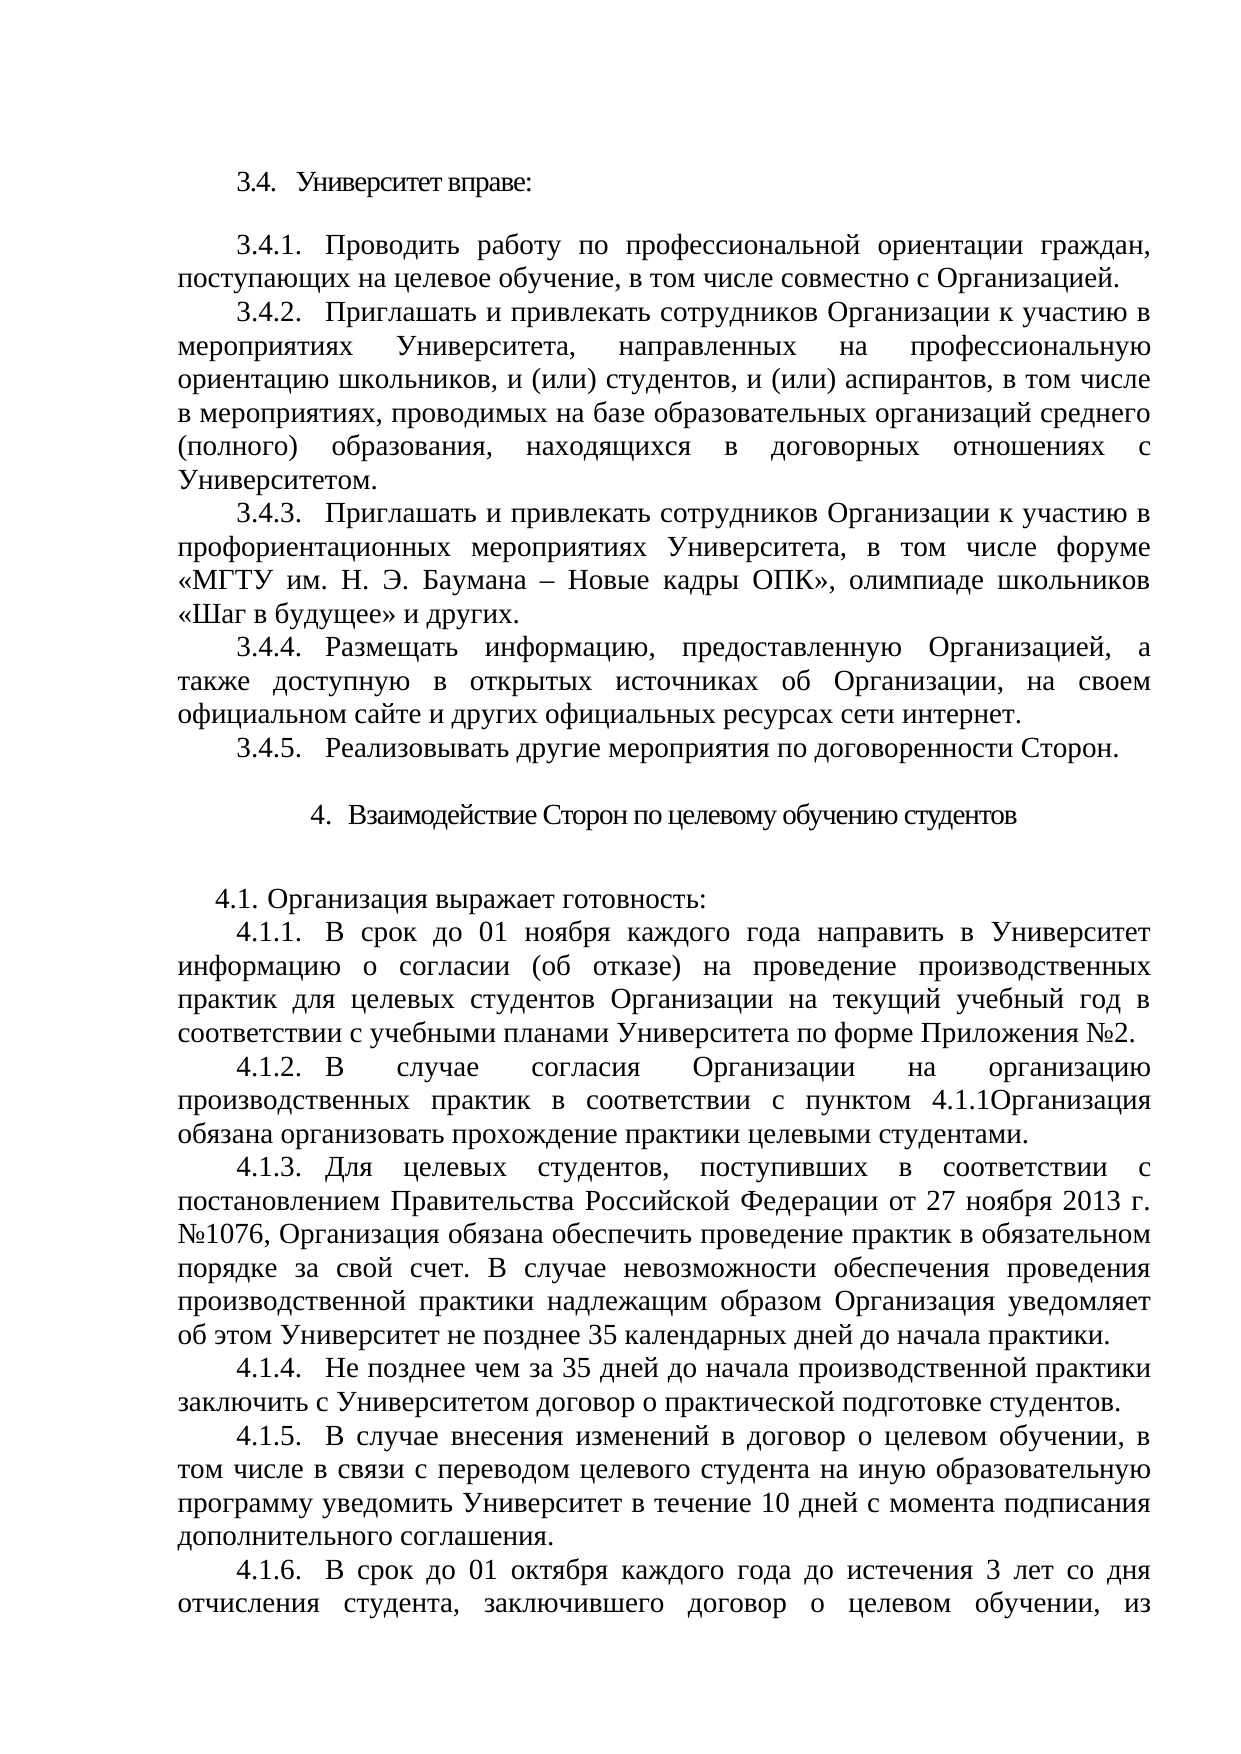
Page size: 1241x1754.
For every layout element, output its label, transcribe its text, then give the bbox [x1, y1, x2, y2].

list В срок до 01 ноября каждого года направить в Университет информацию о согласии (об отказе) на проведение производственных практик для целевых студентов Организации на текущий учебный год в соответствии с учебными планами Университета по форме Приложения №2. [177, 914, 1152, 1049]
list Размещать информацию, предоставленную Организацией, а также доступную в открытых источниках об Организации, на своем официальном сайте и других официальных ресурсах сети интернет. [177, 629, 1152, 730]
list Организация выражает готовность: [215, 881, 1152, 914]
title Университет вправе: [177, 164, 1152, 198]
list Реализовывать другие мероприятия по договоренности Сторон. [177, 730, 1152, 764]
list В случае согласия Организации на организацию производственных практик в соответствии с пунктом 4.1.1Организация обязана организовать прохождение практики целевыми студентами. [177, 1049, 1152, 1149]
list В случае внесения изменений в договор о целевом обучении, в том числе в связи с переводом целевого студента на иную образовательную программу уведомить Университет в течение 10 дней с момента подписания дополнительного соглашения. [177, 1418, 1152, 1552]
list Приглашать и привлекать сотрудников Организации к участию в профориентационных мероприятиях Университета, в том числе форуме «МГТУ им. Н. Э. Баумана – Новые кадры ОПК», олимпиаде школьников «Шаг в будущее» и других. [177, 495, 1152, 629]
list Не позднее чем за 35 дней до начала производственной практики заключить с Университетом договор о практической подготовке студентов. [177, 1351, 1152, 1418]
title Взаимодействие Сторон по целевому обучению студентов [177, 797, 1152, 831]
list Приглашать и привлекать сотрудников Организации к участию в мероприятиях Университета, направленных на профессиональную ориентацию школьников, и (или) студентов, и (или) аспирантов, в том числе в мероприятиях, проводимых на базе образовательных организаций среднего (полного) образования, находящихся в договорных отношениях с Университетом. [177, 294, 1152, 495]
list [177, 1552, 1152, 1619]
list Проводить работу по профессиональной ориентации граждан, поступающих на целевое обучение, в том числе совместно с Организацией. [177, 227, 1152, 294]
list Для целевых студентов, поступивших в соответствии с постановлением Правительства Российской Федерации от 27 ноября 2013 г. №1076, Организация обязана обеспечить проведение практик в обязательном порядке за свой счет. В случае невозможности обеспечения проведения производственной практики надлежащим образом Организация уведомляет об этом Университет не позднее 35 календарных дней до начала практики. [177, 1149, 1152, 1351]
